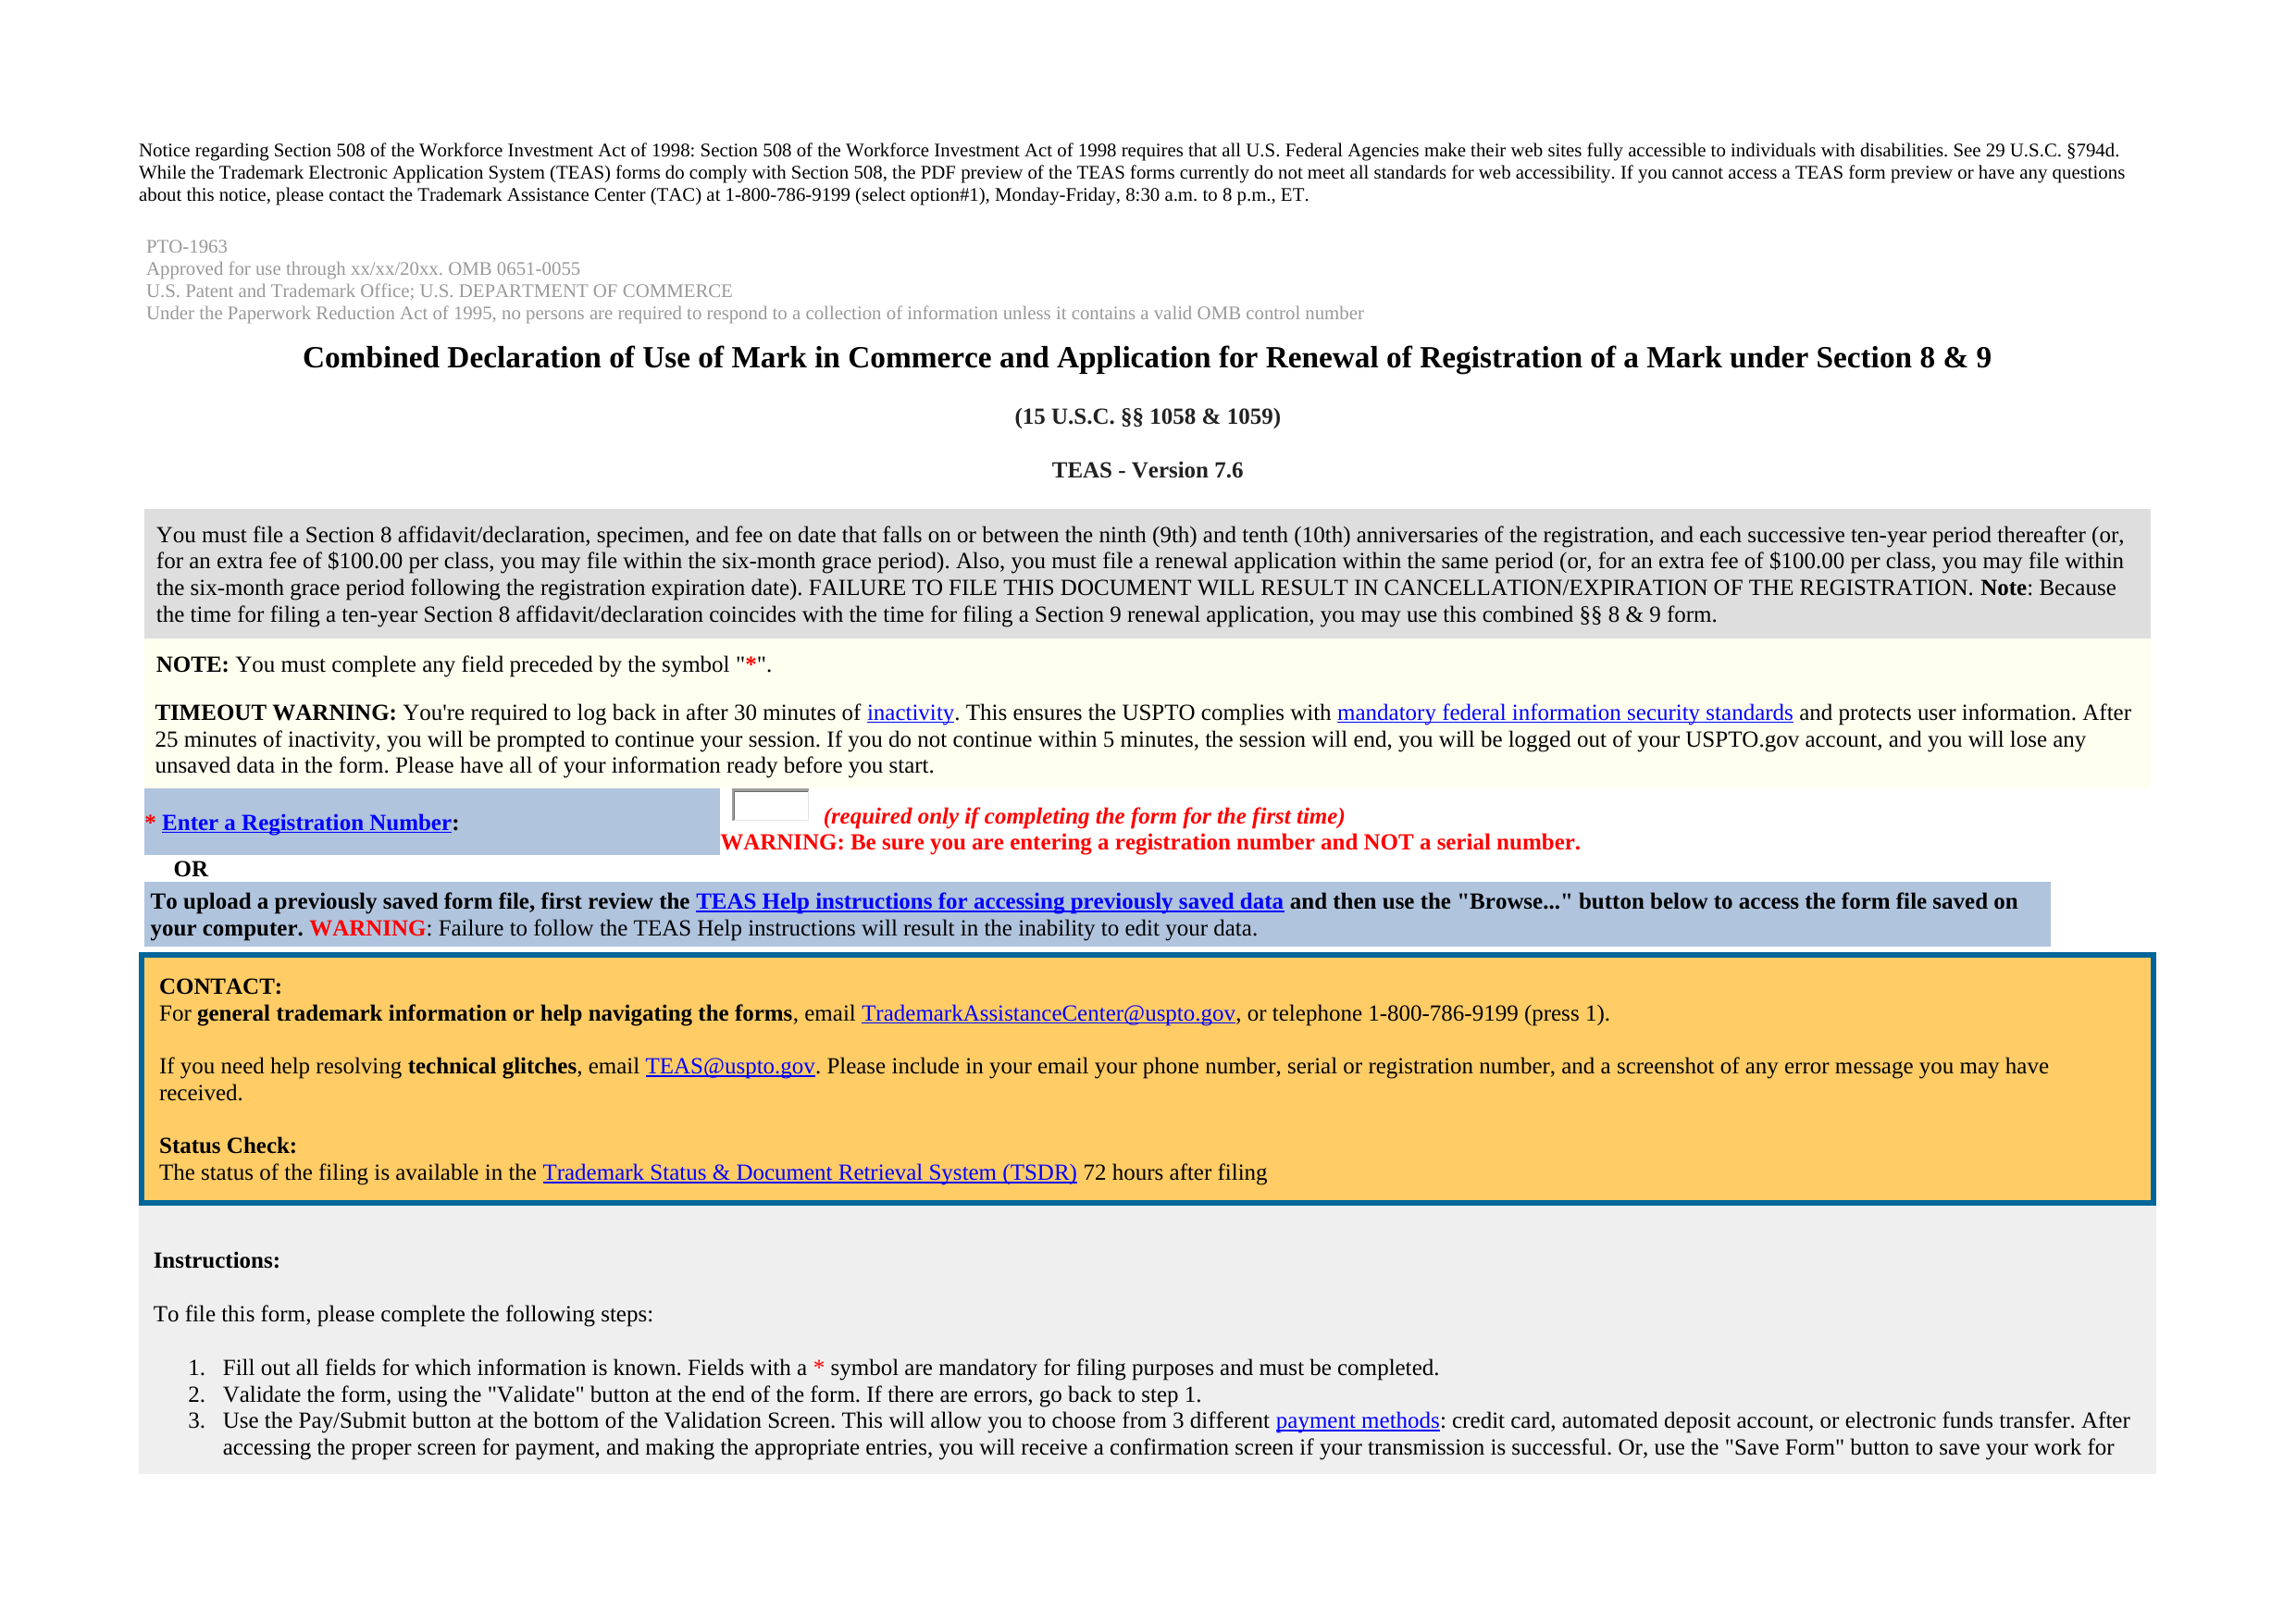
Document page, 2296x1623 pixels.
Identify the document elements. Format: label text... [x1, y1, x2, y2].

table_header [139, 228, 2156, 331]
table_cell [139, 331, 2156, 503]
text Notice regarding Section 508 of the Workforce Investment Act of 1998: Section 508 of the Workforce Investment Act of 1998 requires that all U.S. Federal Agencies make their web sites fully accessible to individuals with disabilities. See 29 U.S.C. §794d. While the Trademark Electronic Application System (TEAS) forms do comply with Section 508, the PDF preview of the TEAS forms currently do not meet all standards for web accessibility. If you cannot access a TEAS form preview or have any questions about this notice, please contact the Trademark Assistance Center (TAC) at 1-800-786-9199 (select option#1), Monday-Friday, 8:30 a.m. to 8 p.m., ET. [139, 139, 2156, 205]
table_cell OR [139, 503, 2156, 952]
table_cell [139, 952, 2156, 1206]
